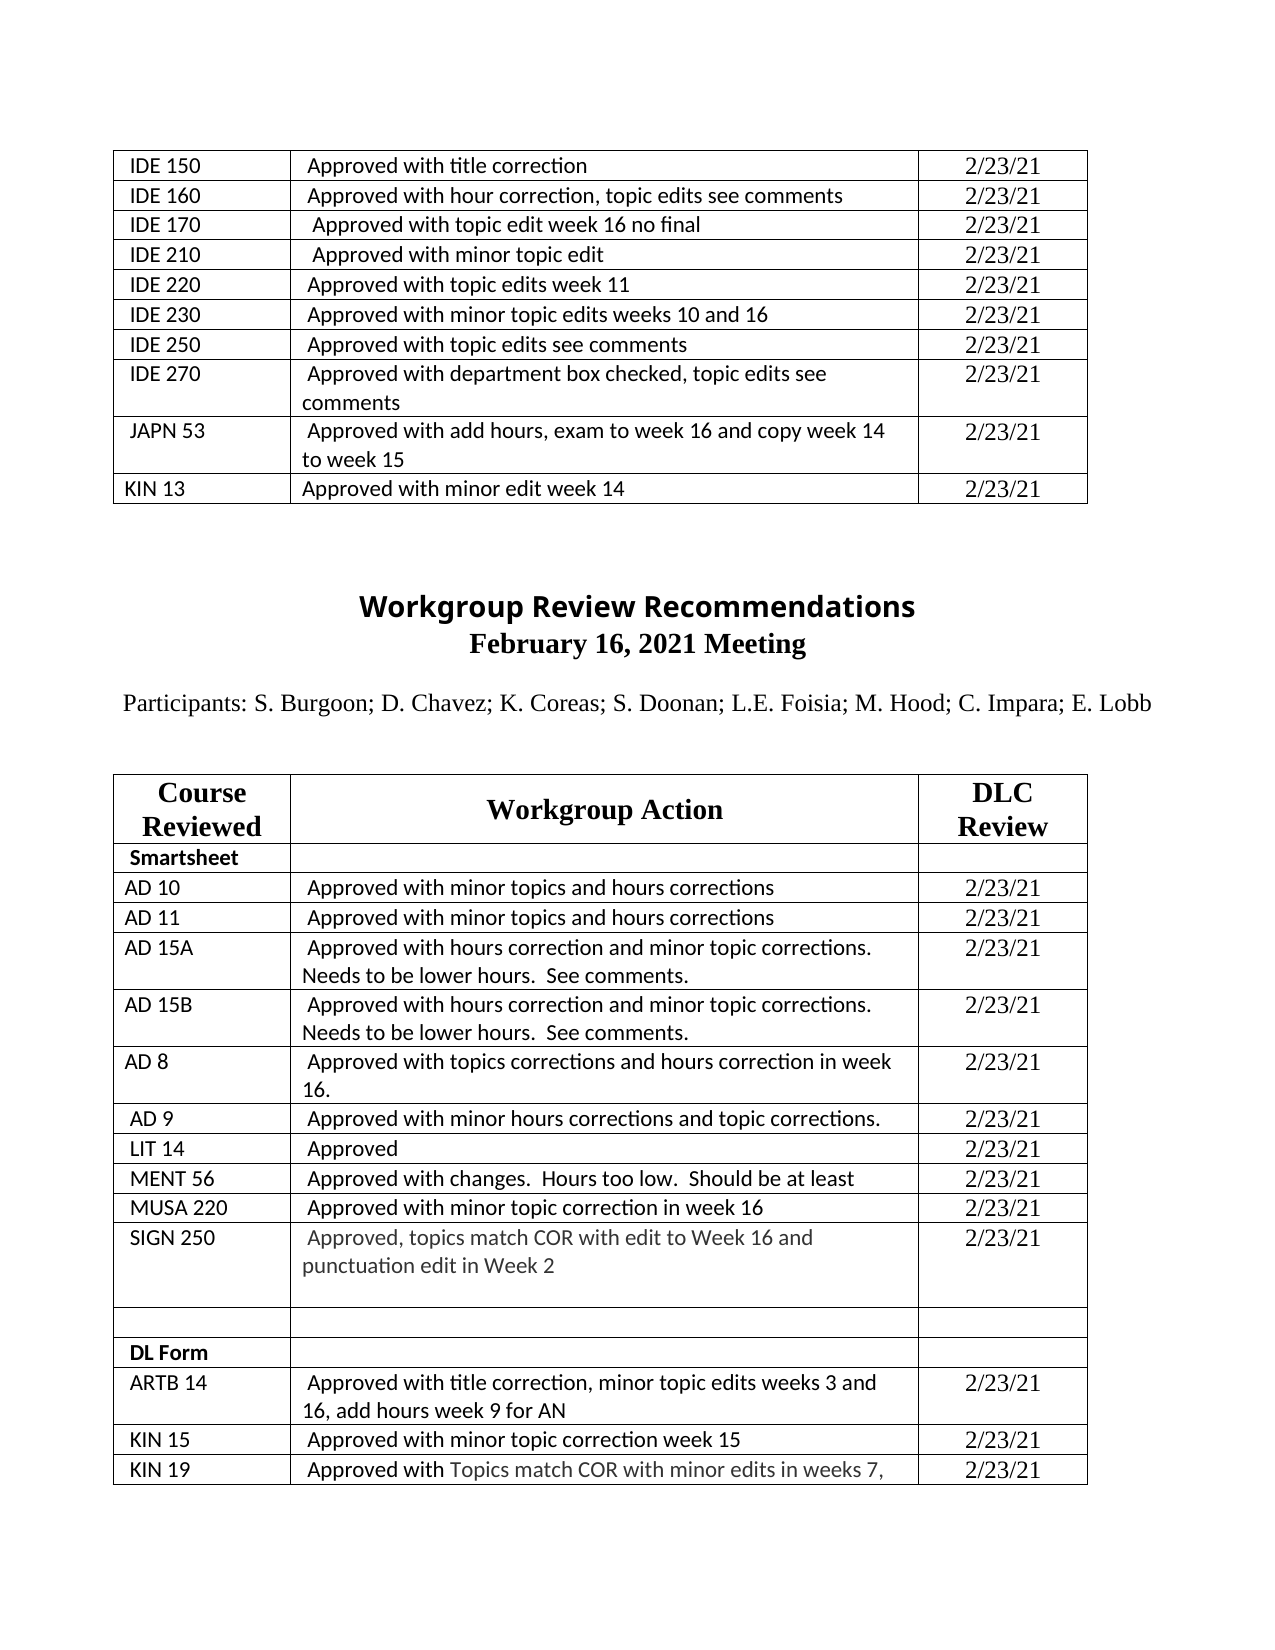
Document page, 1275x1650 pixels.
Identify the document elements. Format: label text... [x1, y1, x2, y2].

table_cell Approved with minor topic correction week 15 [291, 1425, 918, 1454]
table_cell KIN 15 [114, 1425, 290, 1454]
table_cell 2/23/21 [919, 1164, 1087, 1192]
table_cell 2/23/21 [919, 990, 1087, 1046]
table_cell IDE 250 [114, 330, 290, 358]
table_cell Approved with topic edit week 16 no final [291, 211, 918, 239]
table_cell IDE 170 [114, 211, 290, 239]
table_cell 2/23/21 [919, 270, 1087, 299]
table_cell DL Form [114, 1338, 290, 1367]
table_cell AD 15A [114, 933, 290, 989]
table_cell AD 10 [114, 873, 290, 902]
table_cell AD 15B [114, 990, 290, 1046]
table_cell ARTB 14 [114, 1368, 290, 1424]
table_header Workgroup Action [291, 775, 918, 842]
table_cell [114, 1308, 290, 1337]
table_cell Approved with hours correction and minor topic corrections. Needs to be lower hours. See comments. [291, 933, 918, 989]
table_cell MUSA 220 [114, 1194, 290, 1222]
table_cell 2/23/21 [919, 211, 1087, 239]
table_cell Approved with title correction [291, 151, 918, 180]
table_cell IDE 230 [114, 300, 290, 329]
table_cell [919, 1308, 1087, 1337]
table_cell KIN 19 [114, 1455, 290, 1483]
table_cell [291, 1338, 918, 1367]
table_cell Approved with changes. Hours too low. Should be at least [291, 1164, 918, 1192]
table_cell SIGN 250 [114, 1223, 290, 1307]
table_cell 2/23/21 [919, 873, 1087, 902]
table_cell 2/23/21 [919, 1194, 1087, 1222]
table_cell 2/23/21 [919, 360, 1087, 416]
table_cell MENT 56 [114, 1164, 290, 1192]
table_cell Approved with minor topics and hours corrections [291, 903, 918, 932]
table_cell Approved with topic edits see comments [291, 330, 918, 358]
table_cell [291, 1308, 918, 1337]
table_cell IDE 150 [114, 151, 290, 180]
table_cell 2/23/21 [919, 417, 1087, 473]
table_cell Approved with hours correction and minor topic corrections. Needs to be lower hours. See comments. [291, 990, 918, 1046]
table_cell [291, 844, 918, 872]
table_cell 2/23/21 [919, 240, 1087, 269]
table_cell LIT 14 [114, 1134, 290, 1163]
table_cell Approved with minor hours corrections and topic corrections. [291, 1104, 918, 1133]
subtitle Workgroup Review Recommendations [112, 586, 1162, 626]
table_cell 2/23/21 [919, 1134, 1087, 1163]
table_cell IDE 210 [114, 240, 290, 269]
table_cell 2/23/21 [919, 1368, 1087, 1424]
table_cell AD 8 [114, 1047, 290, 1103]
table_cell 2/23/21 [919, 300, 1087, 329]
table_cell 2/23/21 [919, 1455, 1087, 1483]
table_cell 2/23/21 [919, 1223, 1087, 1307]
table_cell 2/23/21 [919, 903, 1087, 932]
table_cell [919, 1338, 1087, 1367]
table_cell 2/23/21 [919, 1104, 1087, 1133]
table_cell Approved with minor topic edit [291, 240, 918, 269]
table_cell IDE 270 [114, 360, 290, 416]
table_cell Approved [291, 1134, 918, 1163]
table_cell Approved with minor edit week 14 [291, 474, 918, 502]
table_cell Approved with minor topics and hours corrections [291, 873, 918, 902]
table_cell Approved with minor topic edits weeks 10 and 16 [291, 300, 918, 329]
text Participants: S. Burgoon; D. Chavez; K. Coreas; S. Doonan; L.E. Foisia; M. Hood; C. Impara; E. Lobb [112, 688, 1162, 717]
table_cell Approved with title correction, minor topic edits weeks 3 and 16, add hours week 9 for AN [291, 1368, 918, 1424]
table_cell 2/23/21 [919, 1425, 1087, 1454]
table_cell 2/23/21 [919, 181, 1087, 209]
table_cell Approved with Topics match COR with minor edits in weeks 7, 10, 11, 13, 16 [291, 1455, 450, 1483]
table_cell Smartsheet [114, 844, 290, 872]
table_cell Approved with add hours, exam to week 16 and copy week 14 to week 15 [291, 417, 918, 473]
table_header DLC Review [919, 775, 1087, 842]
table_cell 2/23/21 [919, 151, 1087, 180]
table_cell 2/23/21 [919, 933, 1087, 989]
table_cell Approved with department box checked, topic edits see comments [291, 360, 918, 416]
table_cell [919, 844, 1087, 872]
table_cell Approved with hour correction, topic edits see comments [291, 181, 918, 209]
table_cell AD 9 [114, 1104, 290, 1133]
table_cell 2/23/21 [919, 1047, 1087, 1103]
table_header Course Reviewed [114, 775, 290, 842]
table_cell 2/23/21 [919, 330, 1087, 358]
table_cell Approved with topic edits week 11 [291, 270, 918, 299]
table_cell JAPN 53 [114, 417, 290, 473]
table_cell Approved with minor topic correction in week 16 [291, 1194, 918, 1222]
text February 16, 2021 Meeting [112, 626, 1162, 659]
table_cell KIN 13 [114, 474, 290, 502]
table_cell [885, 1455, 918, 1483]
table_cell Approved with topics corrections and hours correction in week 16. [291, 1047, 918, 1103]
table_cell 2/23/21 [919, 474, 1087, 502]
table_cell AD 11 [114, 903, 290, 932]
table_cell IDE 160 [114, 181, 290, 209]
table_cell IDE 220 [114, 270, 290, 299]
table_cell Approved, topics match COR with edit to Week 16 and punctuation edit in Week 2 [291, 1223, 918, 1307]
